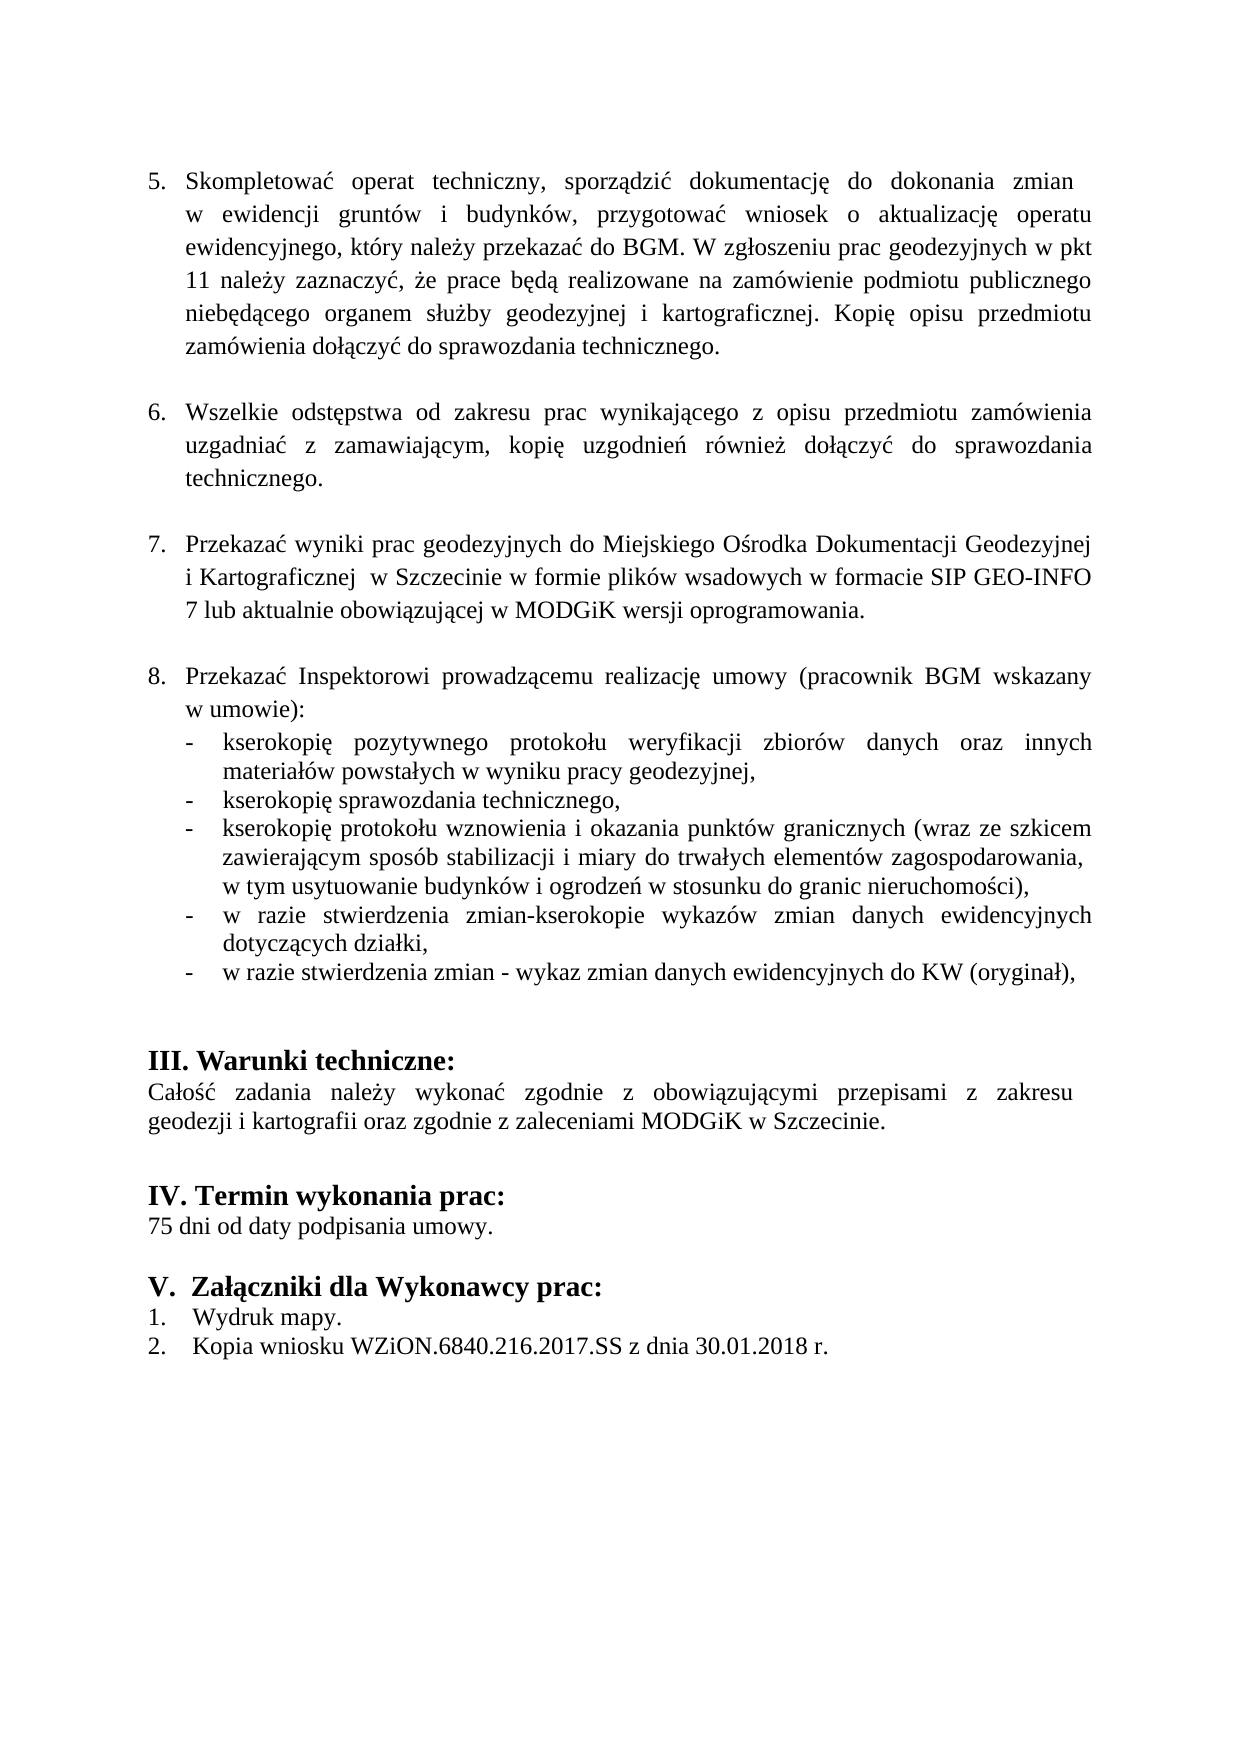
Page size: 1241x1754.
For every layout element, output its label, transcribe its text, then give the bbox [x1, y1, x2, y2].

list kserokopię pozytywnego protokołu weryfikacji zbiorów danych oraz innych materiałów powstałych w wyniku pracy geodezyjnej, [185, 727, 1093, 785]
list Kopia wniosku WZiON.6840.216.2017.SS z dnia 30.01.2018 r. [148, 1331, 1093, 1360]
list kserokopię sprawozdania technicznego, [185, 785, 1093, 813]
list Przekazać Inspektorowi prowadzącemu realizację umowy (pracownik BGM wskazany w umowie): [148, 661, 1093, 723]
list Skompletować operat techniczny, sporządzić dokumentację do dokonania zmian w ewidencji gruntów i budynków, przygotować wniosek o aktualizację operatu ewidencyjnego, który należy przekazać do BGM. W zgłoszeniu prac geodezyjnych w pkt 11 należy zaznaczyć, że prace będą realizowane na zamówienie podmiotu publicznego niebędącego organem służby geodezyjnej i kartograficznej. Kopię opisu przedmiotu zamówienia dołączyć do sprawozdania technicznego. [148, 166, 1093, 360]
list w razie stwierdzenia zmian - wykaz zmian danych ewidencyjnych do KW (oryginał), [185, 957, 1093, 986]
text IV. Termin wykonania prac: [148, 1178, 1093, 1211]
list Przekazać wyniki prac geodezyjnych do Miejskiego Ośrodka Dokumentacji Geodezyjnej i Kartograficznej w Szczecinie w formie plików wsadowych w formacie SIP GEO-INFO 7 lub aktualnie obowiązującej w MODGiK wersji oprogramowania. [148, 529, 1093, 624]
list Wydruk mapy. [148, 1302, 1093, 1331]
text 75 dni od daty podpisania umowy. [148, 1211, 1093, 1240]
list Wszelkie odstępstwa od zakresu prac wynikającego z opisu przedmiotu zamówienia uzgadniać z zamawiającym, kopię uzgodnień również dołączyć do sprawozdania technicznego. [148, 397, 1093, 492]
list w razie stwierdzenia zmian-kserokopie wykazów zmian danych ewidencyjnych dotyczących działki, [185, 900, 1093, 957]
text V. Załączniki dla Wykonawcy prac: [148, 1269, 1093, 1302]
subtitle III. Warunki techniczne: [148, 1043, 1093, 1077]
list kserokopię protokołu wznowienia i okazania punktów granicznych (wraz ze szkicem zawierającym sposób stabilizacji i miary do trwałych elementów zagospodarowania, w tym usytuowanie budynków i ogrodzeń w stosunku do granic nieruchomości), [185, 813, 1093, 900]
text Całość zadania należy wykonać zgodnie z obowiązującymi przepisami z zakresu geodezji i kartografii oraz zgodnie z zaleceniami MODGiK w Szczecinie. [148, 1077, 1093, 1134]
